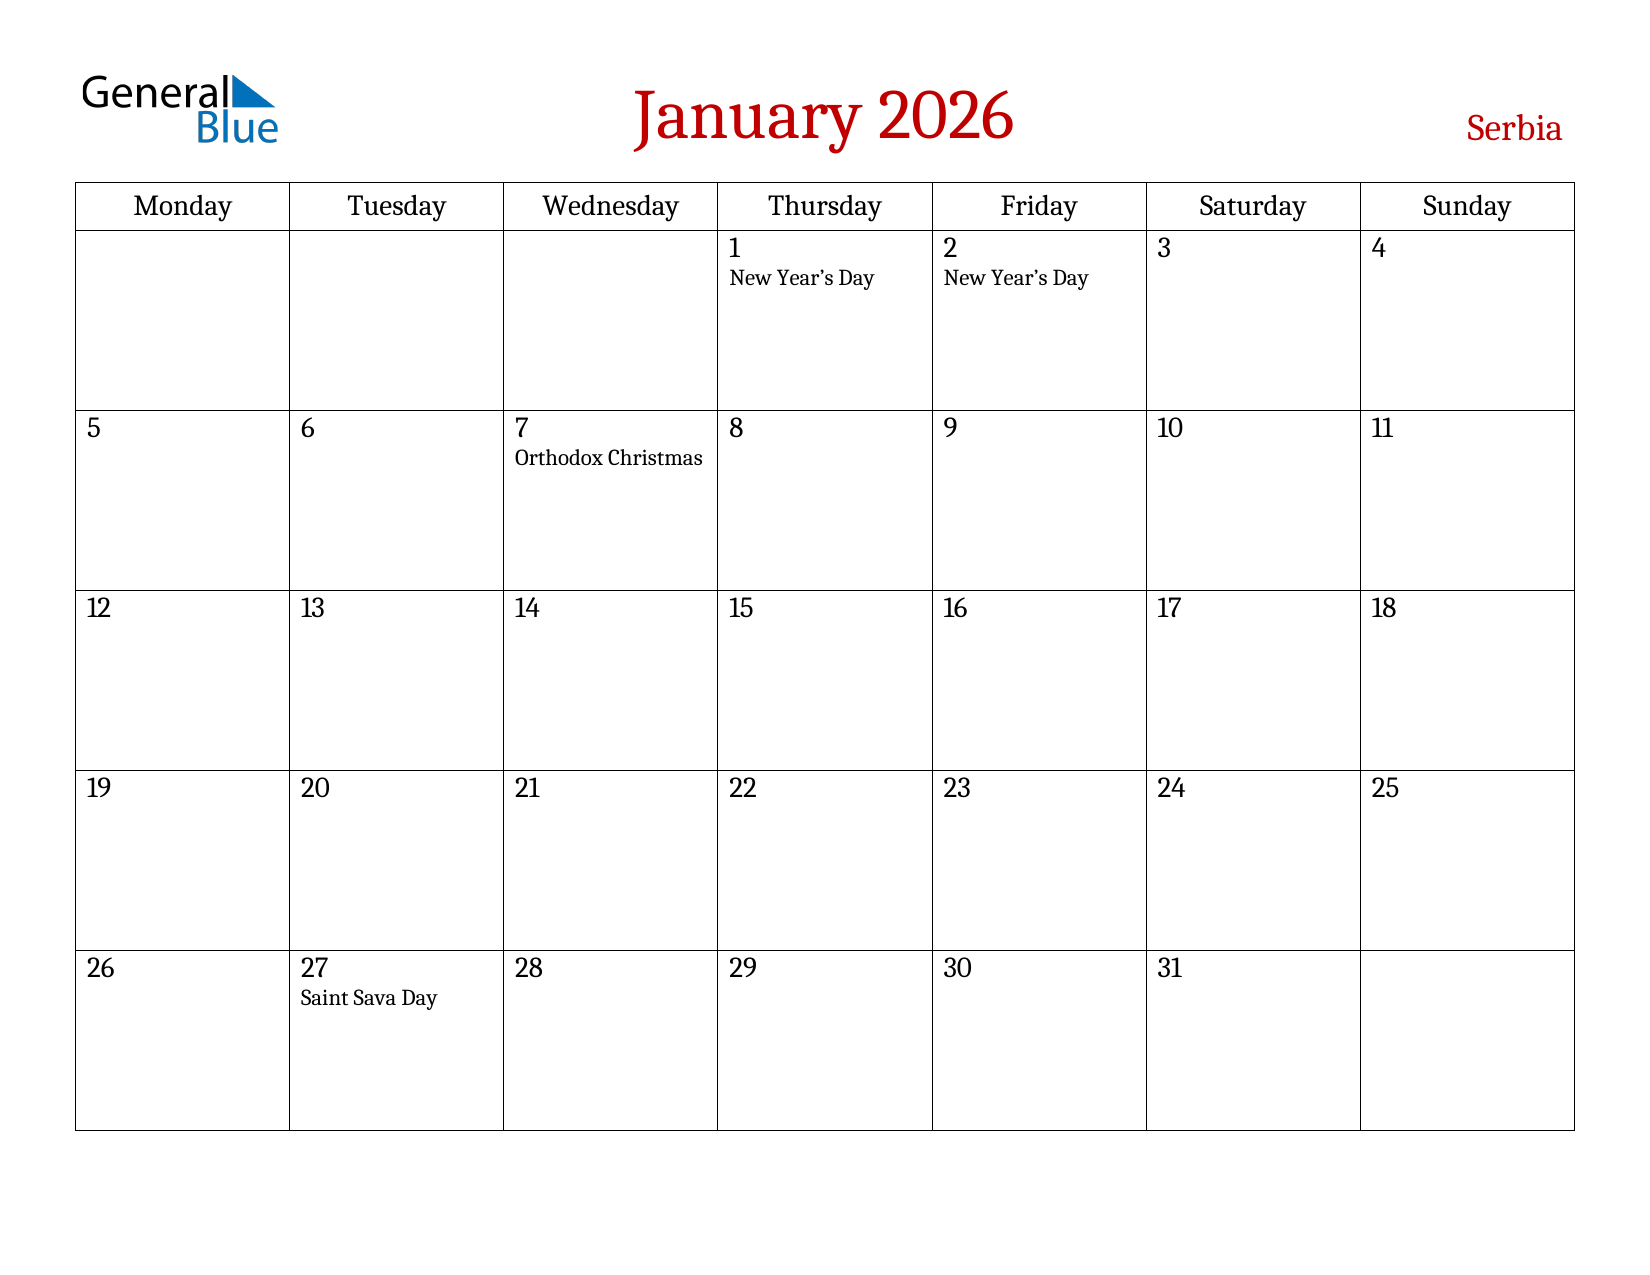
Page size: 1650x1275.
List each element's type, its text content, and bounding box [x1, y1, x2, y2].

table_cell [933, 625, 1146, 770]
table_cell [76, 985, 289, 1130]
table_cell 31 [1147, 951, 1360, 985]
table_cell 14 [504, 591, 717, 625]
table_cell 12 [76, 591, 289, 625]
table_cell 29 [718, 951, 932, 985]
table_cell Saint Sava Day [290, 985, 503, 1130]
table_cell [718, 445, 932, 590]
table_cell 9 [933, 411, 1146, 444]
table_cell [76, 231, 289, 264]
table_cell [504, 985, 717, 1130]
table_cell 16 [933, 591, 1146, 625]
table_cell [933, 805, 1146, 950]
table_cell 23 [933, 771, 1146, 805]
table_cell 3 [1147, 231, 1360, 264]
table_cell Orthodox Christmas [504, 445, 717, 590]
table_cell [1361, 265, 1574, 410]
table_cell [718, 985, 932, 1130]
table_cell [76, 265, 289, 410]
picture [82, 75, 278, 143]
table_cell 30 [933, 951, 1146, 985]
table_cell [1361, 951, 1574, 985]
table_cell 13 [290, 591, 503, 625]
table_cell 11 [1361, 411, 1574, 444]
table_cell 21 [504, 771, 717, 805]
table_cell [933, 445, 1146, 590]
table_cell 10 [1147, 411, 1360, 444]
table_cell [290, 445, 503, 590]
table_cell New Year’s Day [933, 265, 1146, 410]
table_cell 22 [718, 771, 932, 805]
table_cell 8 [718, 411, 932, 444]
table_cell [504, 805, 717, 950]
table_cell [290, 805, 503, 950]
table_cell 17 [1147, 591, 1360, 625]
table_cell 27 [290, 951, 503, 985]
table_cell Tuesday [290, 183, 503, 230]
table_cell [1147, 805, 1360, 950]
table_cell 26 [76, 951, 289, 985]
table_cell [1361, 625, 1574, 770]
table_cell [1147, 265, 1360, 410]
table_cell 28 [504, 951, 717, 985]
table_cell Thursday [718, 183, 932, 230]
table_cell [1361, 805, 1574, 950]
table_cell [76, 805, 289, 950]
table_cell 2 [933, 231, 1146, 264]
table_cell 20 [290, 771, 503, 805]
table_cell 18 [1361, 591, 1574, 625]
table_cell [290, 231, 503, 264]
table_cell 19 [76, 771, 289, 805]
table_cell 6 [290, 411, 503, 444]
table_cell [290, 625, 503, 770]
table_cell [76, 625, 289, 770]
table_cell [1361, 985, 1574, 1130]
table_cell [504, 625, 717, 770]
table_cell 24 [1147, 771, 1360, 805]
table_cell Monday [76, 183, 289, 230]
table_cell [718, 625, 932, 770]
table_cell 25 [1361, 771, 1574, 805]
table_header January 2026 [504, 75, 1146, 182]
table_cell 1 [718, 231, 932, 264]
table_header [76, 75, 503, 182]
table_cell [1147, 985, 1360, 1130]
table_cell 4 [1361, 231, 1574, 264]
table_cell New Year’s Day [718, 265, 932, 410]
table_cell Saturday [1147, 183, 1360, 230]
table_cell [76, 445, 289, 590]
table_cell 5 [76, 411, 289, 444]
table_cell [933, 985, 1146, 1130]
table_cell [1147, 625, 1360, 770]
table_cell 15 [718, 591, 932, 625]
table_cell [290, 265, 503, 410]
table_cell 7 [504, 411, 717, 444]
table_cell [504, 265, 717, 410]
table_cell Wednesday [504, 183, 717, 230]
table_cell [718, 805, 932, 950]
table_cell [1147, 445, 1360, 590]
table_header Serbia [1146, 75, 1574, 182]
table_cell Friday [933, 183, 1146, 230]
table_cell Sunday [1361, 183, 1574, 230]
table_cell [1361, 445, 1574, 590]
table_cell [504, 231, 717, 264]
